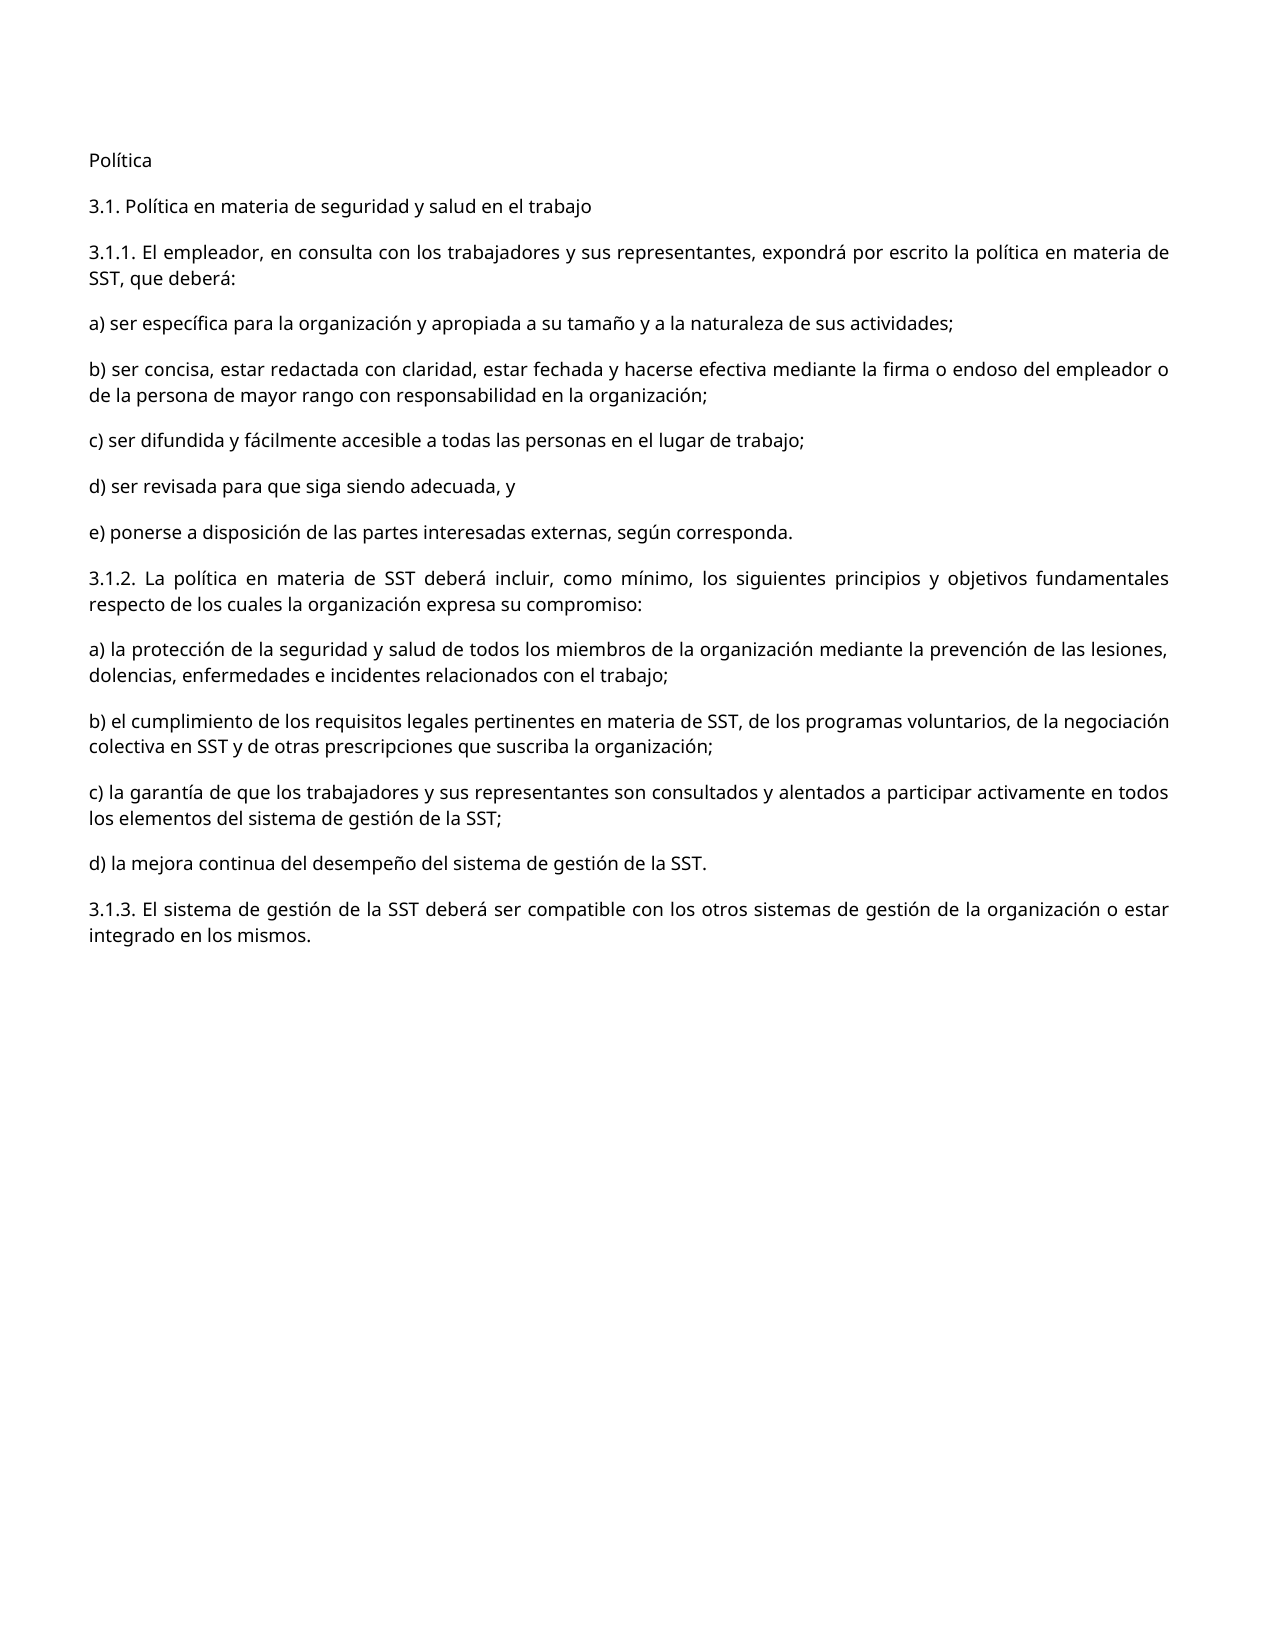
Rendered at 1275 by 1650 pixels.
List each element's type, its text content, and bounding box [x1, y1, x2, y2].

text 3.1. Política en materia de seguridad y salud en el trabajo [89, 193, 1170, 219]
text d) la mejora continua del desempeño del sistema de gestión de la SST. [89, 851, 1170, 876]
text Política [89, 148, 1170, 173]
text b) el cumplimiento de los requisitos legales pertinentes en materia de SST, de los programas voluntarios, de la negociación colectiva en SST y de otras prescripciones que suscriba la organización; [89, 708, 1170, 759]
text 3.1.1. El empleador, en consulta con los trabajadores y sus representantes, expondrá por escrito la política en materia de SST, que deberá: [89, 239, 1170, 290]
text c) ser difundida y fácilmente accesible a todas las personas en el lugar de trabajo; [89, 428, 1170, 453]
text e) ponerse a disposición de las partes interesadas externas, según corresponda. [89, 519, 1170, 545]
text 3.1.3. El sistema de gestión de la SST deberá ser compatible con los otros sistemas de gestión de la organización o estar integrado en los mismos. [89, 897, 1170, 948]
text c) la garantía de que los trabajadores y sus representantes son consultados y alentados a participar activamente en todos los elementos del sistema de gestión de la SST; [89, 779, 1170, 830]
text 3.1.2. La política en materia de SST deberá incluir, como mínimo, los siguientes principios y objetivos fundamentales respecto de los cuales la organización expresa su compromiso: [89, 565, 1170, 616]
text a) la protección de la seguridad y salud de todos los miembros de la organización mediante la prevención de las lesiones, dolencias, enfermedades e incidentes relacionados con el trabajo; [89, 637, 1170, 688]
text d) ser revisada para que siga siendo adecuada, y [89, 474, 1170, 499]
text b) ser concisa, estar redactada con claridad, estar fechada y hacerse efectiva mediante la firma o endoso del empleador o de la persona de mayor rango con responsabilidad en la organización; [89, 356, 1170, 407]
text a) ser específica para la organización y apropiada a su tamaño y a la naturaleza de sus actividades; [89, 311, 1170, 336]
